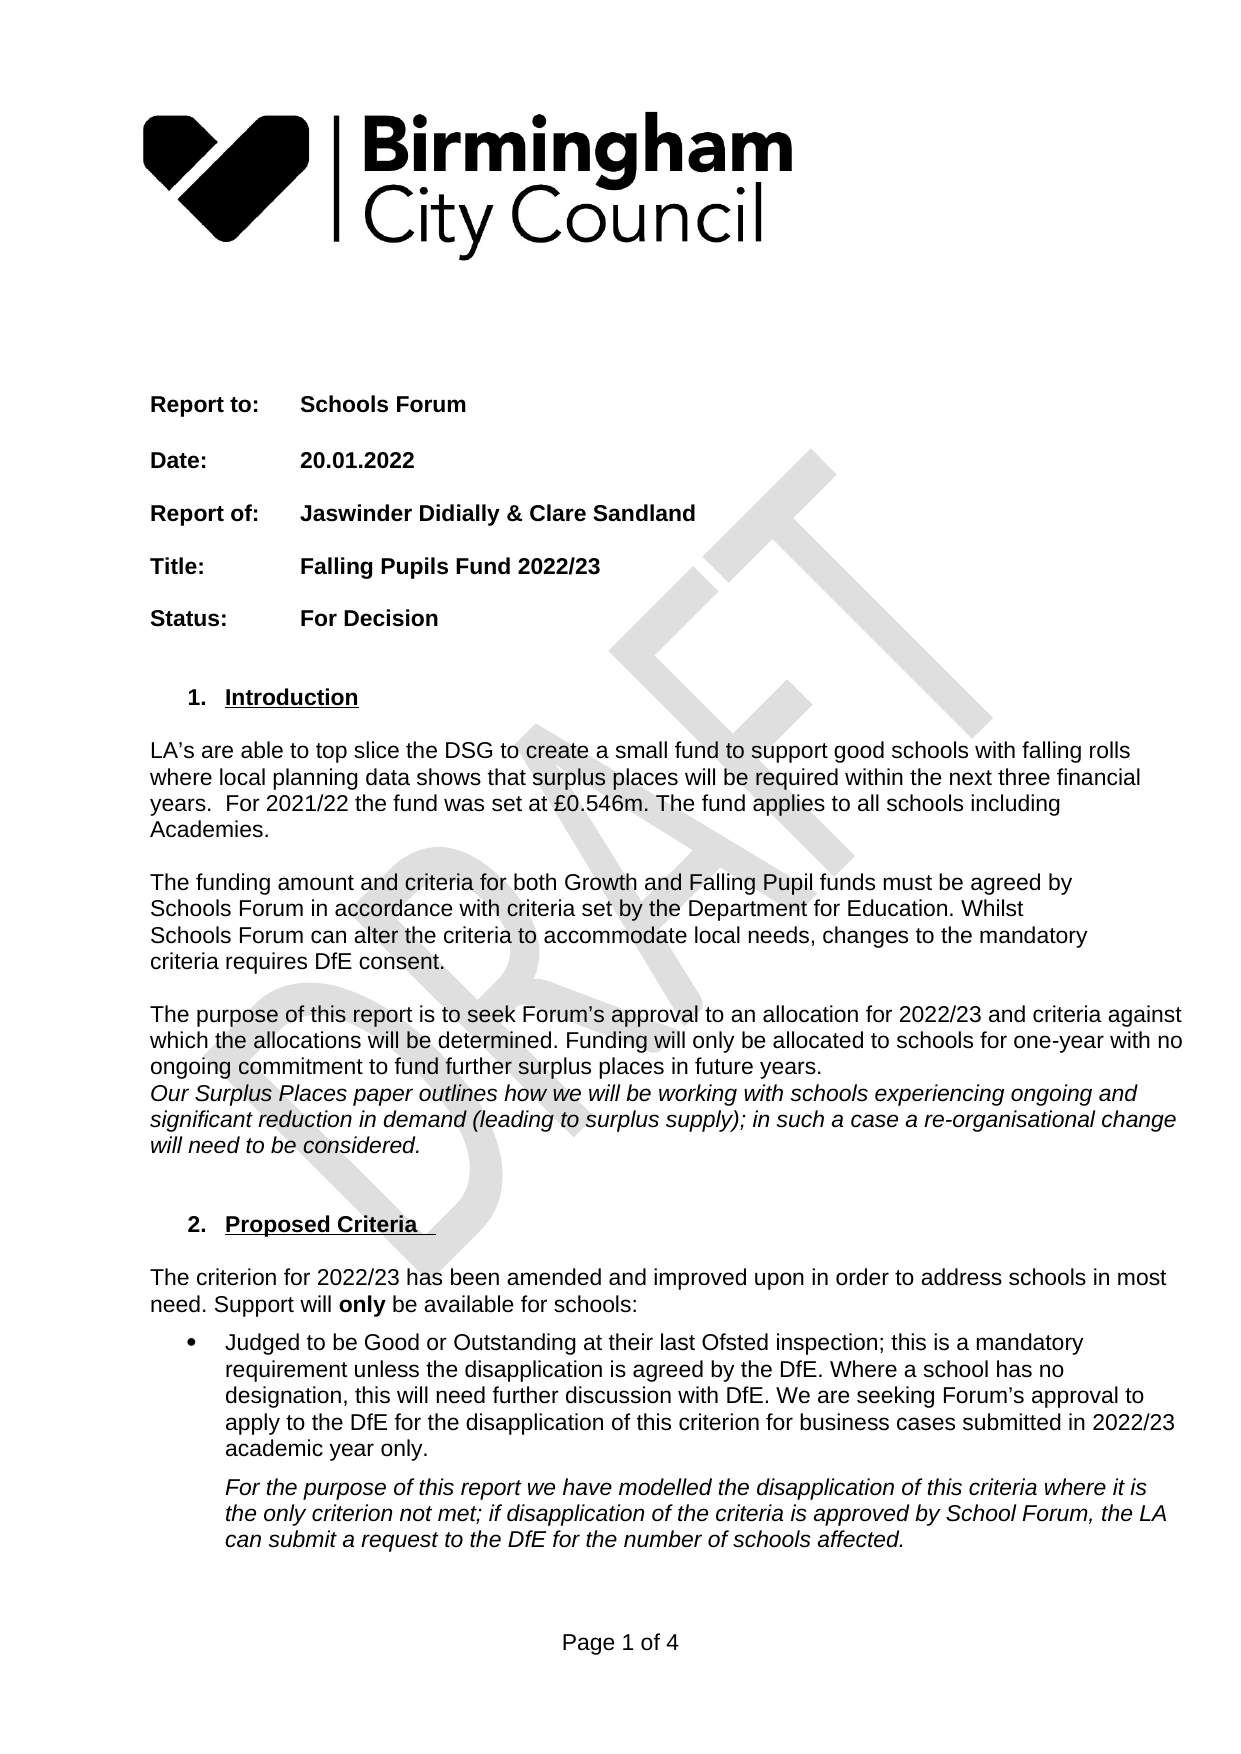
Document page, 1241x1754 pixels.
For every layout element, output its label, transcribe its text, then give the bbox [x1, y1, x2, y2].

text LA’s are able to top slice the DSG to create a small fund to support good schools with falling rolls where local planning data shows that surplus places will be required within the next three financial years. For 2021/22 the fund was set at £0.546m. The fund applies to all schools including Academies. [150, 737, 1184, 842]
text Our Surplus Places paper outlines how we will be working with schools experiencing ongoing and significant reduction in demand (leading to surplus supply); in such a case a re-organisational change will need to be considered. [150, 1080, 1184, 1159]
text The funding amount and criteria for both Growth and Falling Pupil funds must be agreed by Schools Forum in accordance with criteria set by the Department for Education. Whilst Schools Forum can alter the criteria to accommodate local needs, changes to the mandatory criteria requires DfE consent. [150, 869, 1090, 974]
list Judged to be Good or Outstanding at their last Ofsted inspection; this is a mandatory requirement unless the disapplication is agreed by the DfE. Where a school has no designation, this will need further discussion with DfE. We are seeking Forum’s approval to apply to the DfE for the disapplication of this criterion for business cases submitted in 2022/23 academic year only. [187, 1329, 1184, 1461]
text Title: Falling Pupils Fund 2022/23 [150, 553, 1090, 579]
text The purpose of this report is to seek Forum’s approval to an allocation for 2022/23 and criteria against which the allocations will be determined. Funding will only be allocated to schools for one-year with no ongoing commitment to fund further surplus places in future years. [150, 1001, 1184, 1080]
text Status: For Decision [150, 605, 1090, 632]
picture [105, 61, 827, 293]
list Introduction [187, 684, 1090, 711]
subtitle Report to: Schools Forum [150, 391, 1090, 417]
text For the purpose of this report we have modelled the disapplication of this criteria where it is the only criterion not met; if disapplication of the criteria is approved by School Forum, the LA can submit a request to the DfE for the number of schools affected. [225, 1474, 1184, 1553]
text Date: 20.01.2022 [150, 447, 1090, 473]
text The criterion for 2022/23 has been amended and improved upon in order to address schools in most need. Support will only be available for schools: [150, 1264, 1169, 1317]
list Proposed Criteria [187, 1211, 1184, 1238]
text Report of: Jaswinder Didially & Clare Sandland [150, 500, 1090, 526]
